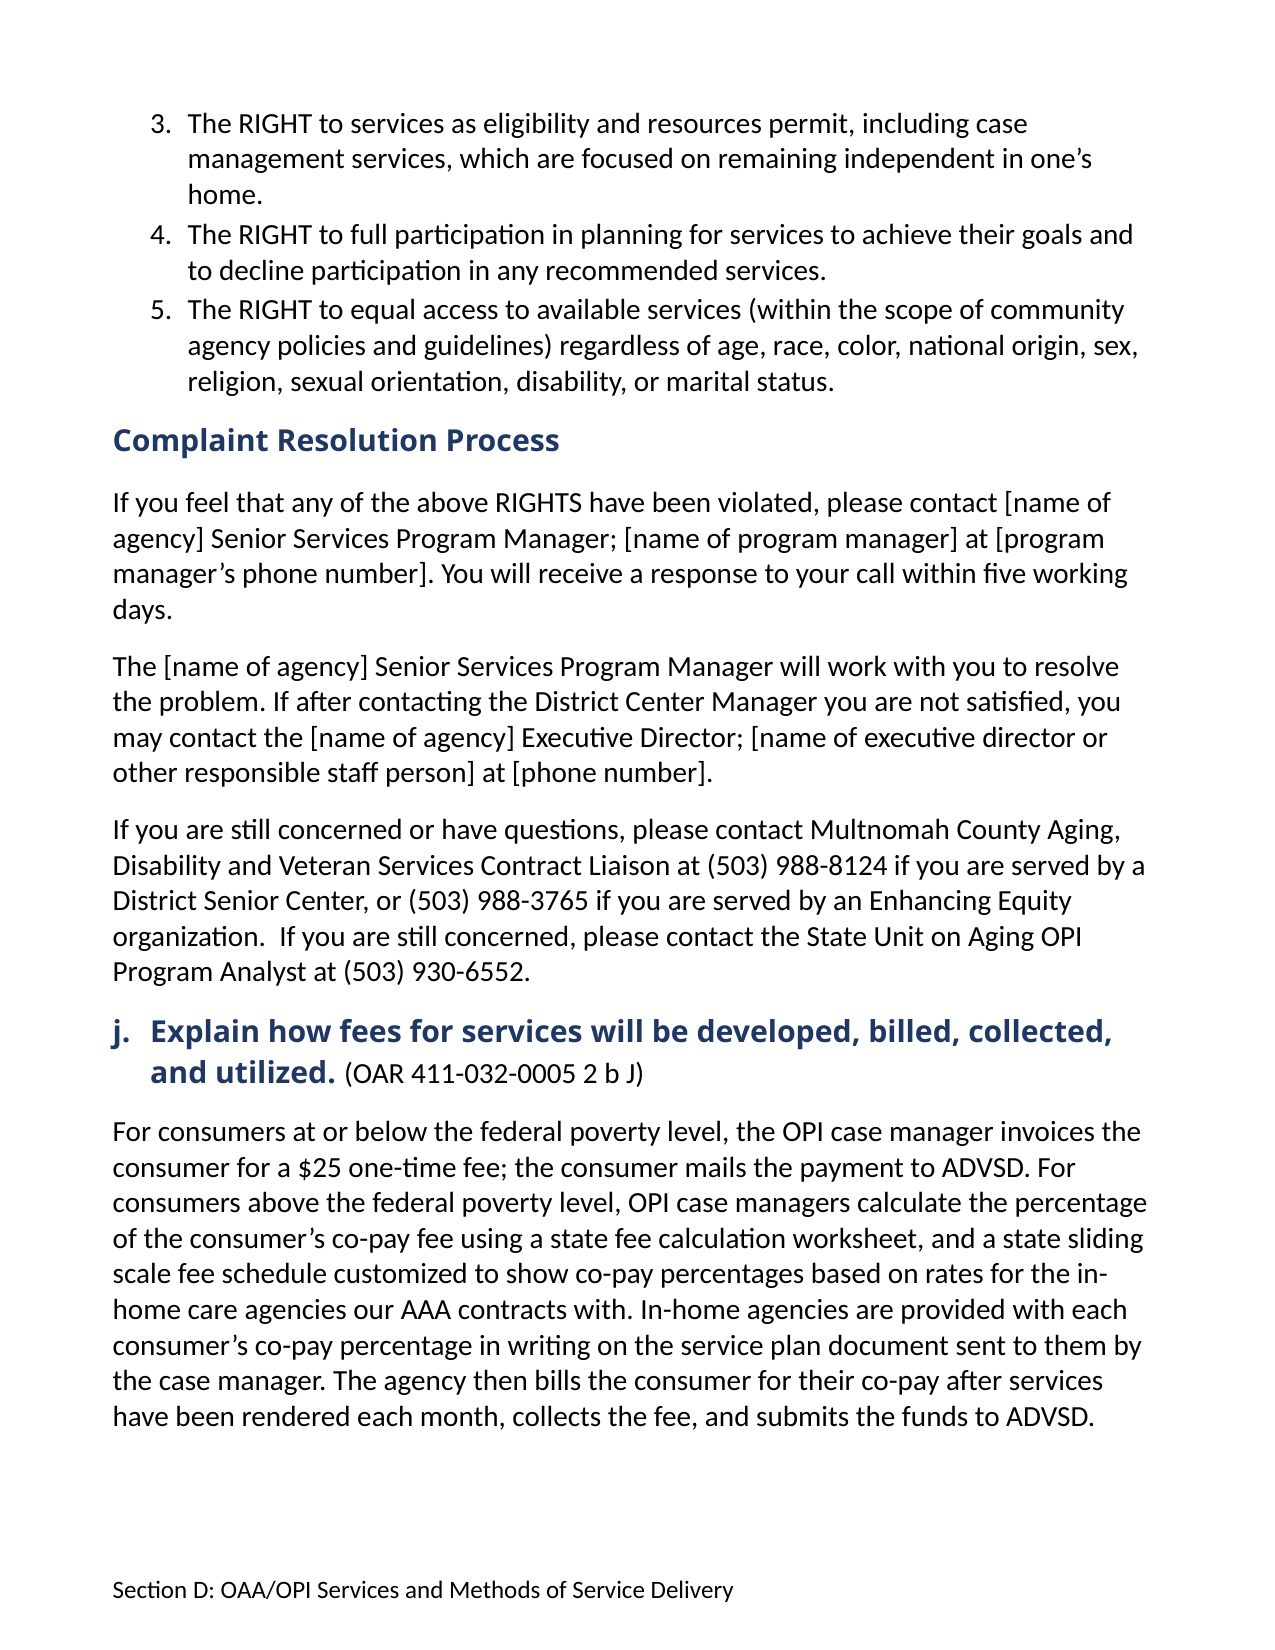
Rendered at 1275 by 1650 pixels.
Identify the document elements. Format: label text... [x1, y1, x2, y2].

text If you feel that any of the above RIGHTS have been violated, please contact [name of agency] Senior Services Program Manager; [name of program manager] at [program manager’s phone number]. You will receive a response to your call within five working days. [112, 484, 1162, 627]
text For consumers at or below the federal poverty level, the OPI case manager invoices the consumer for a $25 one-time fee; the consumer mails the payment to ADVSD. For consumers above the federal poverty level, OPI case managers calculate the percentage of the consumer’s co-pay fee using a state fee calculation worksheet, and a state sliding scale fee schedule customized to show co-pay percentages based on rates for the in-home care agencies our AAA contracts with. In-home agencies are provided with each consumer’s co-pay percentage in writing on the service plan document sent to them by the case manager. The agency then bills the consumer for their co-pay after services have been rendered each month, collects the fee, and submits the funds to ADVSD. [112, 1113, 1162, 1434]
text The [name of agency] Senior Services Program Manager will work with you to resolve the problem. If after contacting the District Center Manager you are not satisfied, you may contact the [name of agency] Executive Director; [name of executive director or other responsible staff person] at [phone number]. [112, 648, 1162, 790]
subtitle Complaint Resolution Process [112, 419, 1162, 460]
list The RIGHT to services as eligibility and resources permit, including case management services, which are focused on remaining independent in one’s home. [150, 105, 1162, 212]
text j. Explain how fees for services will be developed, billed, collected, and utilized. (OAR 411-032-0005 2 b J) [112, 1010, 1162, 1092]
text If you are still concerned or have questions, please contact Multnomah County Aging, Disability and Veteran Services Contract Liaison at (503) 988-8124 if you are served by a District Senior Center, or (503) 988-3765 if you are served by an Enhancing Equity organization. If you are still concerned, please contact the State Unit on Aging OPI Program Analyst at (503) 930-6552. [112, 811, 1162, 989]
list The RIGHT to full participation in planning for services to achieve their goals and to decline participation in any recommended services. [150, 216, 1162, 287]
list The RIGHT to equal access to available services (within the scope of community agency policies and guidelines) regardless of age, race, color, national origin, sex, religion, sexual orientation, disability, or marital status. [150, 291, 1162, 398]
